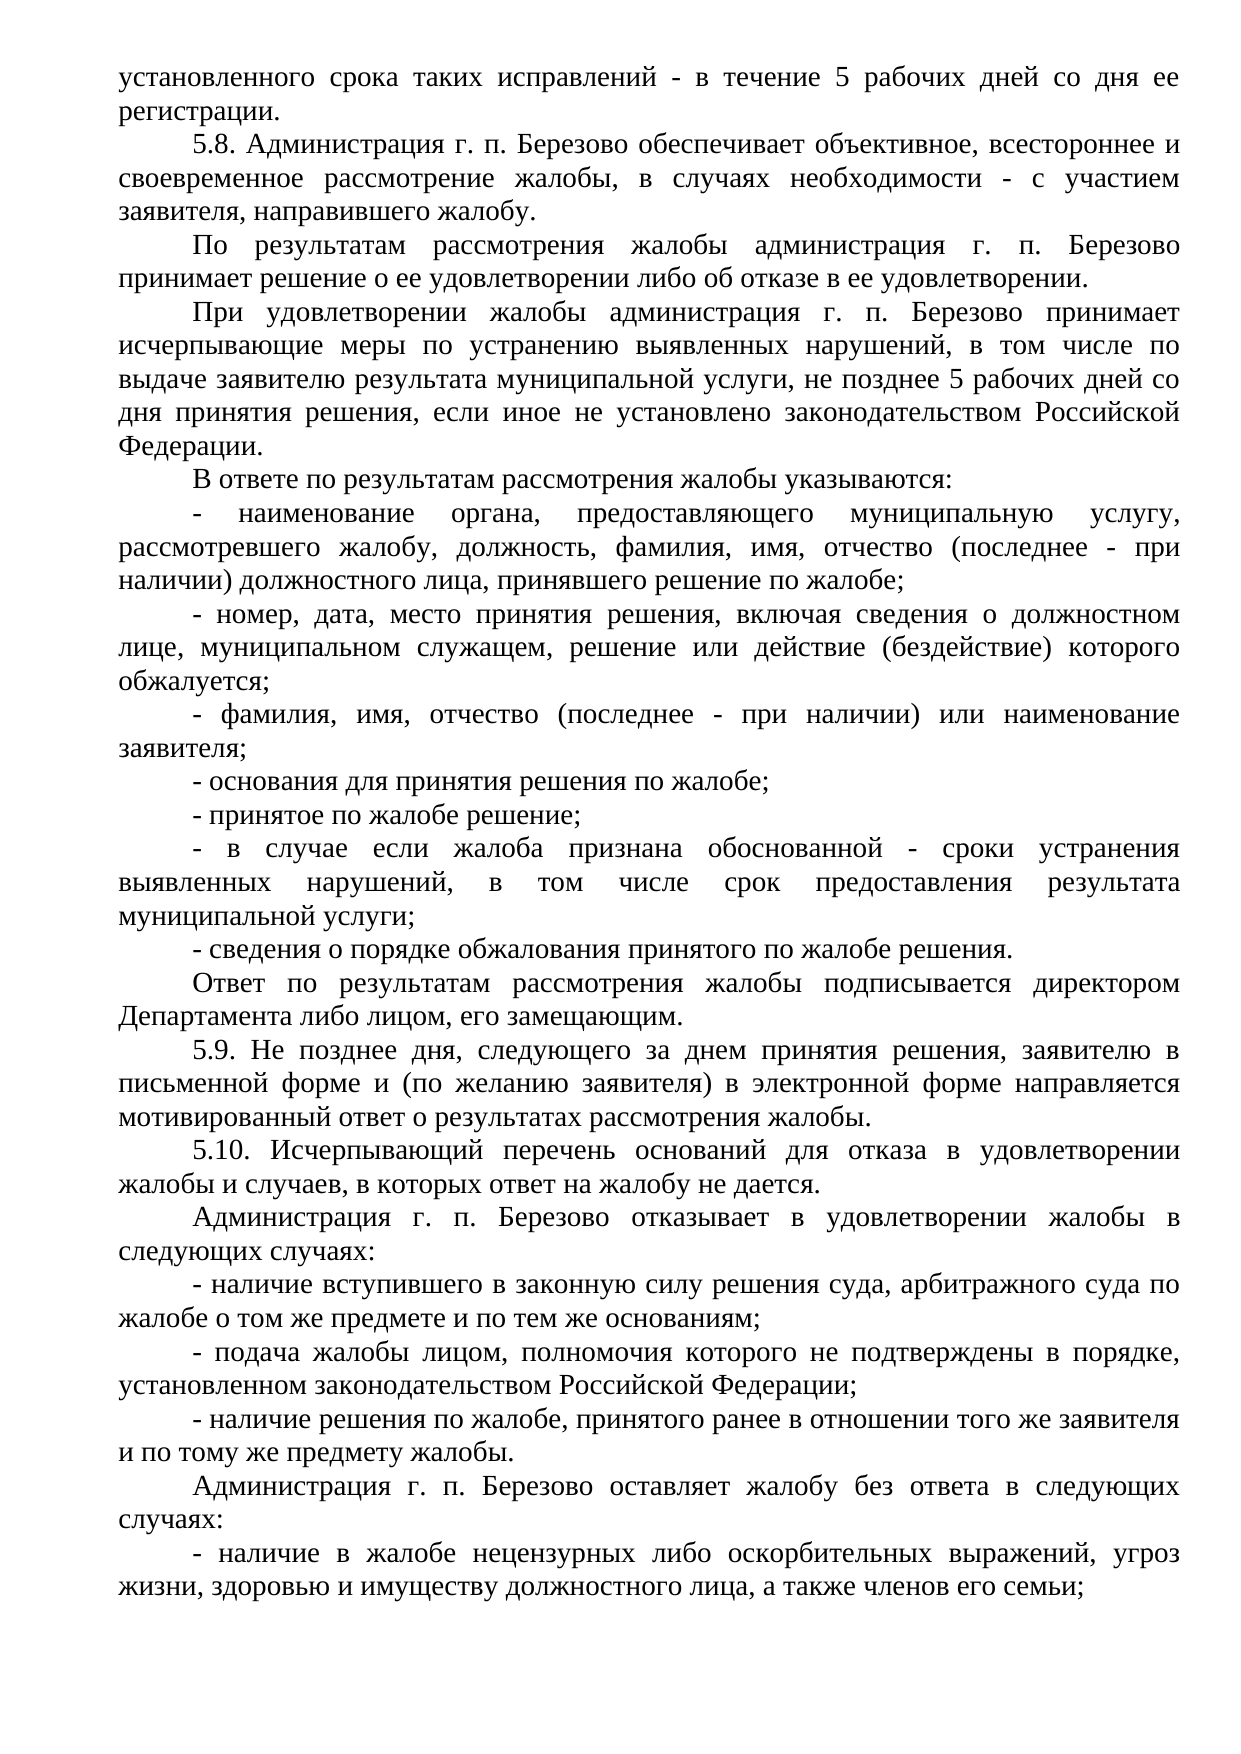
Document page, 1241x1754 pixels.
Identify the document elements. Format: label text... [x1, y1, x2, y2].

text - основания для принятия решения по жалобе; [118, 763, 1181, 797]
text Администрация г. п. Березово оставляет жалобу без ответа в следующих случаях: [118, 1468, 1181, 1535]
text - сведения о порядке обжалования принятого по жалобе решения. [118, 931, 1181, 965]
text - наличие решения по жалобе, принятого ранее в отношении того же заявителя и по тому же предмету жалобы. [118, 1401, 1181, 1468]
text В ответе по результатам рассмотрения жалобы указываются: [118, 462, 1181, 495]
text 5.9. Не позднее дня, следующего за днем принятия решения, заявителю в письменной форме и (по желанию заявителя) в электронной форме направляется мотивированный ответ о результатах рассмотрения жалобы. [118, 1032, 1181, 1132]
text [118, 59, 1181, 126]
text Администрация г. п. Березово отказывает в удовлетворении жалобы в следующих случаях: [118, 1199, 1181, 1267]
text - наличие вступившего в законную силу решения суда, арбитражного суда по жалобе о том же предмете и по тем же основаниям; [118, 1267, 1181, 1334]
text - номер, дата, место принятия решения, включая сведения о должностном лице, муниципальном служащем, решение или действие (бездействие) которого обжалуется; [118, 596, 1181, 696]
text - принятое по жалобе решение; [118, 797, 1181, 831]
text - наличие в жалобе нецензурных либо оскорбительных выражений, угроз жизни, здоровью и имуществу должностного лица, а также членов его семьи; [118, 1535, 1181, 1602]
text По результатам рассмотрения жалобы администрация г. п. Березово принимает решение о ее удовлетворении либо об отказе в ее удовлетворении. [118, 227, 1181, 294]
text 5.10. Исчерпывающий перечень оснований для отказа в удовлетворении жалобы и случаев, в которых ответ на жалобу не дается. [118, 1132, 1181, 1199]
text При удовлетворении жалобы администрация г. п. Березово принимает исчерпывающие меры по устранению выявленных нарушений, в том числе по выдаче заявителю результата муниципальной услуги, не позднее 5 рабочих дней со дня принятия решения, если иное не установлено законодательством Российской Федерации. [118, 294, 1181, 462]
text - подача жалобы лицом, полномочия которого не подтверждены в порядке, установленном законодательством Российской Федерации; [118, 1334, 1181, 1401]
text - фамилия, имя, отчество (последнее - при наличии) или наименование заявителя; [118, 696, 1181, 763]
text - в случае если жалоба признана обоснованной - сроки устранения выявленных нарушений, в том числе срок предоставления результата муниципальной услуги; [118, 831, 1181, 931]
text Ответ по результатам рассмотрения жалобы подписывается директором Департамента либо лицом, его замещающим. [118, 965, 1181, 1032]
text 5.8. Администрация г. п. Березово обеспечивает объективное, всестороннее и своевременное рассмотрение жалобы, в случаях необходимости - с участием заявителя, направившего жалобу. [118, 126, 1181, 227]
text - наименование органа, предоставляющего муниципальную услугу, рассмотревшего жалобу, должность, фамилия, имя, отчество (последнее - при наличии) должностного лица, принявшего решение по жалобе; [118, 495, 1181, 596]
